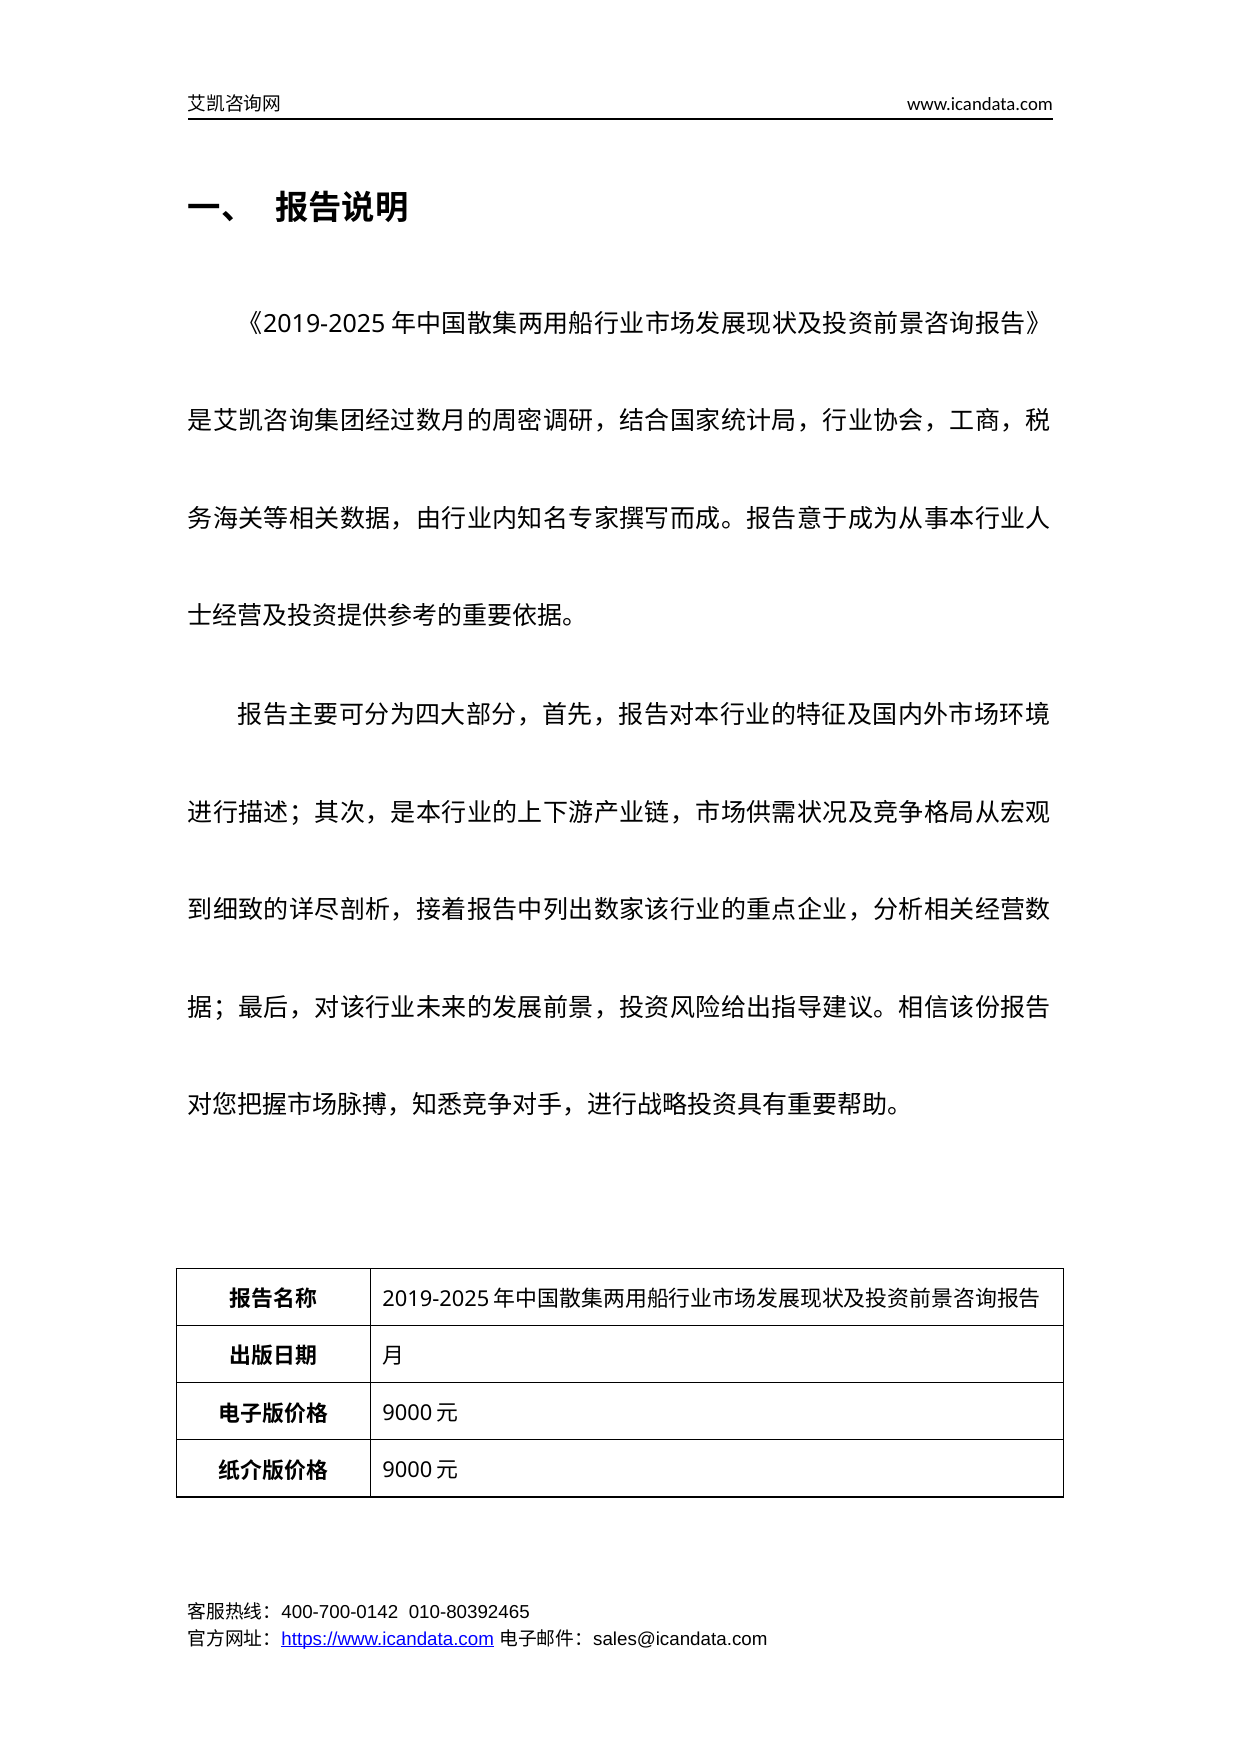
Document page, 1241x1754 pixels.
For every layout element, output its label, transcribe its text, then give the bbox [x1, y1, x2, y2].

table_cell 9000元 [371, 1383, 1063, 1439]
table_header 报告名称 [177, 1269, 370, 1325]
text 《2019-2025年中国散集两用船行业市场发展现状及投资前景咨询报告》是艾凯咨询集团经过数月的周密调研，结合国家统计局，行业协会，工商，税务海关等相关数据，由行业内知名专家撰写而成。报告意于成为从事本行业人士经营及投资提供参考的重要依据。 [187, 289, 1053, 646]
table_cell 月 [371, 1326, 1063, 1382]
table_cell 9000元 [371, 1440, 1063, 1496]
table_cell 电子版价格 [177, 1383, 370, 1439]
table_header 2019-2025年中国散集两用船行业市场发展现状及投资前景咨询报告 [371, 1269, 1063, 1325]
subtitle 报告说明 [187, 172, 1053, 237]
table_cell 出版日期 [177, 1326, 370, 1382]
table_cell 纸介版价格 [177, 1440, 370, 1496]
text 报告主要可分为四大部分，首先，报告对本行业的特征及国内外市场环境进行描述；其次，是本行业的上下游产业链，市场供需状况及竞争格局从宏观到细致的详尽剖析，接着报告中列出数家该行业的重点企业，分析相关经营数据；最后，对该行业未来的发展前景，投资风险给出指导建议。相信该份报告对您把握市场脉搏，知悉竞争对手，进行战略投资具有重要帮助。 [187, 681, 1053, 1136]
